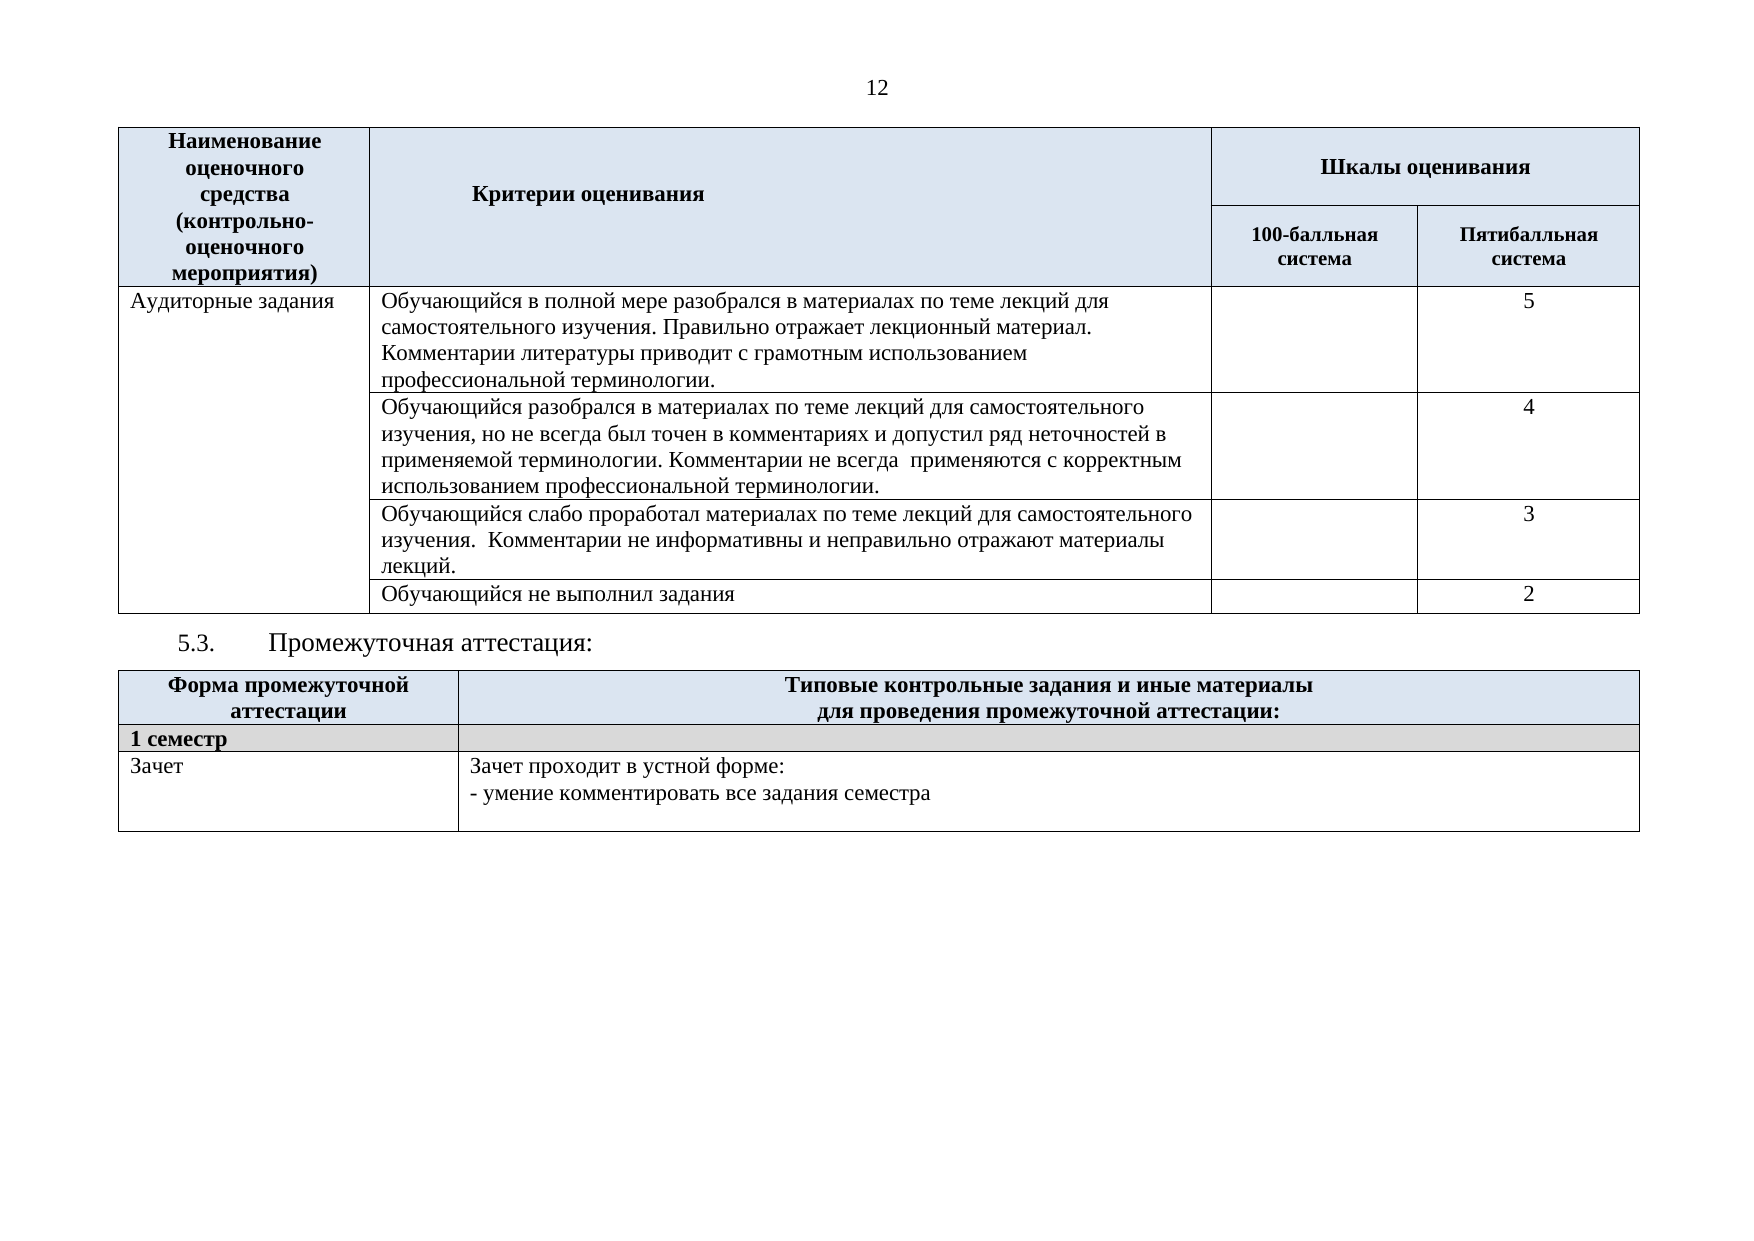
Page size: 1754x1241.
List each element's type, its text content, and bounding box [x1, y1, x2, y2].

table_cell Обучающийся в полной мере разобрался в материалах по теме лекций для самостоятельного изучения. Правильно отражает лекционный материал. Комментарии литературы приводит с грамотным использованием профессиональной терминологии. [370, 287, 1211, 392]
table_cell 4 [1418, 393, 1639, 499]
table_cell Зачет проходит в устной форме: - умение комментировать все задания семестра [459, 752, 1639, 831]
table_header Типовые контрольные задания и иные материалы для проведения промежуточной аттестации: [459, 671, 1639, 724]
table_header Критерии оценивания [370, 128, 1211, 286]
table_header Шкалы оценивания [1212, 128, 1639, 205]
table_header Форма промежуточной аттестации [119, 671, 458, 724]
list Промежуточная аттестация: [177, 626, 1636, 657]
table_cell [1212, 287, 1417, 392]
table_cell [1212, 393, 1417, 499]
table_cell Обучающийся разобрался в материалах по теме лекций для самостоятельного изучения, но не всегда был точен в комментариях и допустил ряд неточностей в применяемой терминологии. Комментарии не всегда применяются с корректным использованием профессиональной терминологии. [370, 393, 1211, 499]
table_cell Пятибалльная система [1418, 206, 1639, 286]
table_cell [459, 725, 1639, 751]
table_cell 5 [1418, 287, 1639, 392]
table_cell [1212, 580, 1417, 613]
table_cell 2 [1418, 580, 1639, 613]
table_cell 100-балльная система [1212, 206, 1417, 286]
table_cell Обучающийся не выполнил задания [370, 580, 1211, 613]
table_cell 3 [1418, 500, 1639, 579]
table_header Наименование оценочного средства (контрольно-оценочного мероприятия) [119, 128, 369, 286]
table_cell Зачет [119, 752, 458, 831]
table_cell Аудиторные задания [119, 287, 369, 613]
table_cell 1 семестр [119, 725, 458, 751]
table_cell [1212, 500, 1417, 579]
table_cell Обучающийся слабо проработал материалах по теме лекций для самостоятельного изучения. Комментарии не информативны и неправильно отражают материалы лекций. [370, 500, 1211, 579]
